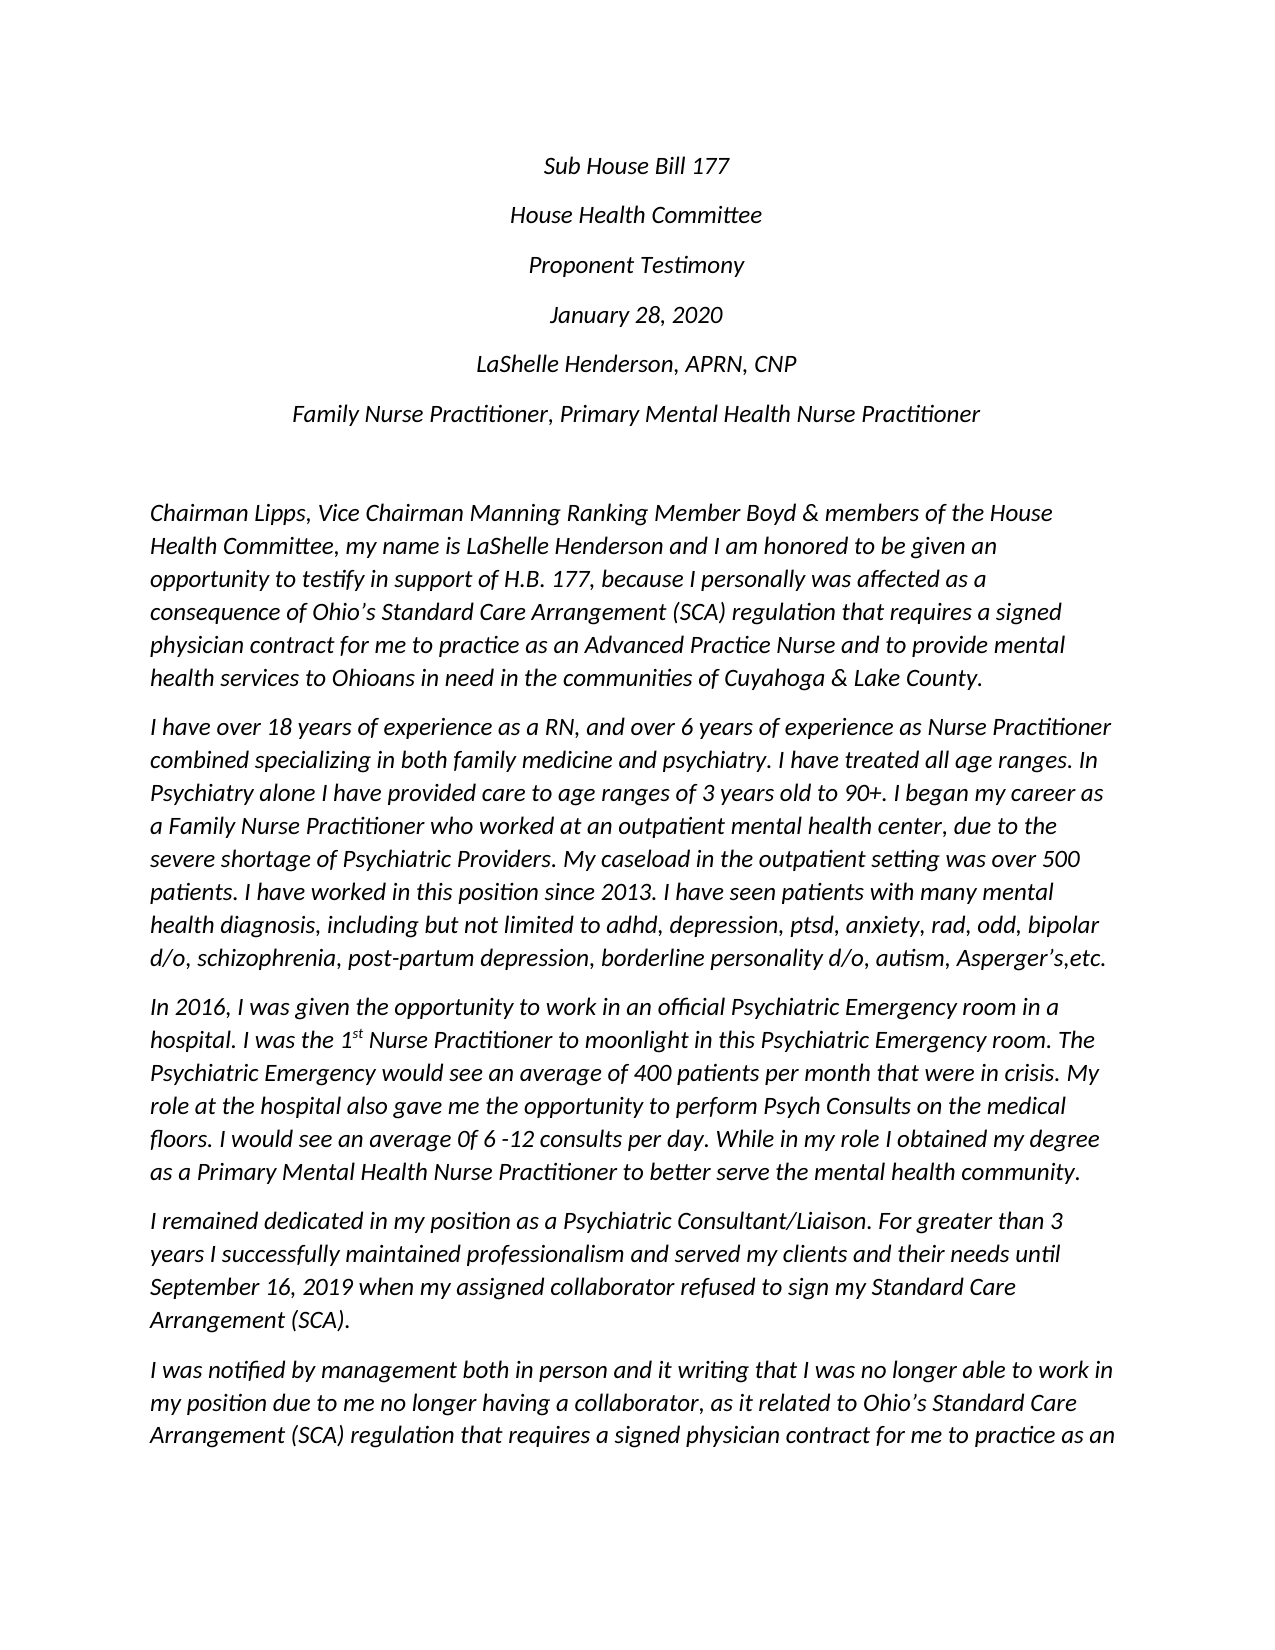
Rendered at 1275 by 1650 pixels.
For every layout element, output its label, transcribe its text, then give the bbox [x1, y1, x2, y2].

text Family Nurse Practitioner, Primary Mental Health Nurse Practitioner [150, 398, 1125, 428]
text Sub House Bill 177 [150, 150, 1125, 181]
text In 2016, I was given the opportunity to work in an official Psychiatric Emergency room in a hospital. I was the 1st Nurse Practitioner to moonlight in this Psychiatric Emergency room. The Psychiatric Emergency would see an average of 400 patients per month that were in crisis. My role at the hospital also gave me the opportunity to perform Psych Consults on the medical floors. I would see an average 0f 6 -12 consults per day. While in my role I obtained my degree as a Primary Mental Health Nurse Practitioner to better serve the mental health community. [150, 991, 1125, 1186]
text LaShelle Henderson, APRN, CNP [150, 348, 1125, 379]
text Proponent Testimony [150, 249, 1125, 280]
text House Health Committee [150, 199, 1125, 230]
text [150, 1354, 1125, 1450]
text January 28, 2020 [150, 299, 1125, 329]
text Chairman Lipps, Vice Chairman Manning Ranking Member Boyd & members of the House Health Committee, my name is LaShelle Henderson and I am honored to be given an opportunity to testify in support of H.B. 177, because I personally was affected as a consequence of Ohio’s Standard Care Arrangement (SCA) regulation that requires a signed physician contract for me to practice as an Advanced Practice Nurse and to provide mental health services to Ohioans in need in the communities of Cuyahoga & Lake County. [150, 497, 1125, 692]
text I have over 18 years of experience as a RN, and over 6 years of experience as Nurse Practitioner combined specializing in both family medicine and psychiatry. I have treated all age ranges. In Psychiatry alone I have provided care to age ranges of 3 years old to 90+. I began my career as a Family Nurse Practitioner who worked at an outpatient mental health center, due to the severe shortage of Psychiatric Providers. My caseload in the outpatient setting was over 500 patients. I have worked in this position since 2013. I have seen patients with many mental health diagnosis, including but not limited to adhd, depression, ptsd, anxiety, rad, odd, bipolar d/o, schizophrenia, post-partum depression, borderline personality d/o, autism, Asperger’s,etc. [150, 711, 1125, 972]
text I remained dedicated in my position as a Psychiatric Consultant/Liaison. For greater than 3 years I successfully maintained professionalism and served my clients and their needs until September 16, 2019 when my assigned collaborator refused to sign my Standard Care Arrangement (SCA). [150, 1205, 1125, 1335]
